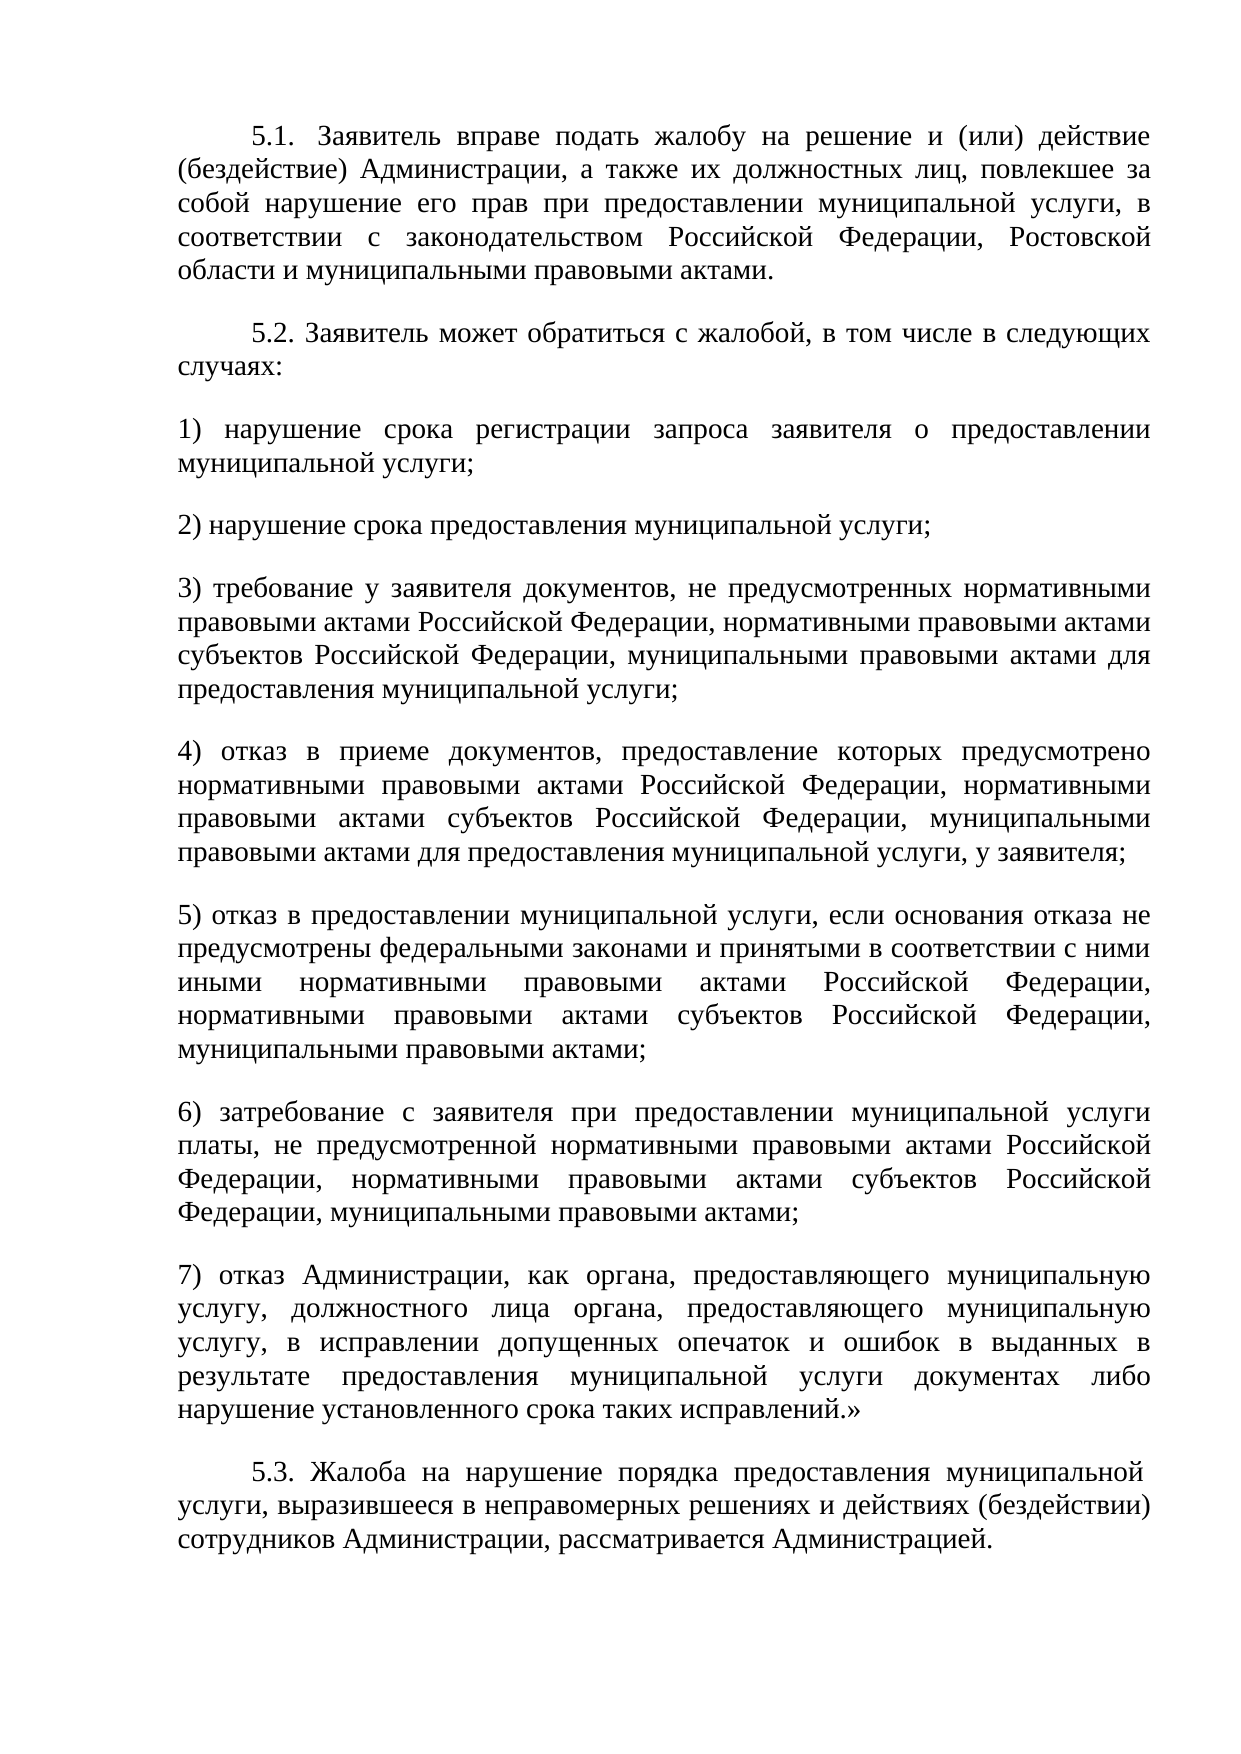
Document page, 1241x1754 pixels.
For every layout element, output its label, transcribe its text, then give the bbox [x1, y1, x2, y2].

text 7) отказ Администрации, как органа, предоставляющего муниципальную услугу, должностного лица органа, предоставляющего муниципальную услугу, в исправлении допущенных опечаток и ошибок в выданных в результате предоставления муниципальной услуги документах либо нарушение установленного срока таких исправлений.» [177, 1257, 1152, 1425]
text 5) отказ в предоставлении муниципальной услуги, если основания отказа не предусмотрены федеральными законами и принятыми в соответствии с ними иными нормативными правовыми актами Российской Федерации, нормативными правовыми актами субъектов Российской Федерации, муниципальными правовыми актами; [177, 897, 1152, 1064]
text 5.1. Заявитель вправе подать жалобу на решение и (или) действие (бездействие) Администрации, а также их должностных лиц, повлекшее за собой нарушение его прав при предоставлении муниципальной услуги, в соответствии с законодательством Российской Федерации, Ростовской области и муниципальными правовыми актами. [177, 118, 1152, 286]
text 6) затребование с заявителя при предоставлении муниципальной услуги платы, не предусмотренной нормативными правовыми актами Российской Федерации, нормативными правовыми актами субъектов Российской Федерации, муниципальными правовыми актами; [177, 1094, 1152, 1228]
text 4) отказ в приеме документов, предоставление которых предусмотрено нормативными правовыми актами Российской Федерации, нормативными правовыми актами субъектов Российской Федерации, муниципальными правовыми актами для предоставления муниципальной услуги, у заявителя; [177, 733, 1152, 868]
text 1) нарушение срока регистрации запроса заявителя о предоставлении муниципальной услуги; [177, 411, 1152, 478]
text 2) нарушение срока предоставления муниципальной услуги; [177, 507, 1152, 541]
text 5.3. Жалоба на нарушение порядка предоставления муниципальной услуги, выразившееся в неправомерных решениях и действиях (бездействии) сотрудников Администрации, рассматривается Администрацией. [177, 1454, 1152, 1554]
text 3) требование у заявителя документов, не предусмотренных нормативными правовыми актами Российской Федерации, нормативными правовыми актами субъектов Российской Федерации, муниципальными правовыми актами для предоставления муниципальной услуги; [177, 570, 1152, 704]
text 5.2. Заявитель может обратиться с жалобой, в том числе в следующих случаях: [177, 315, 1152, 382]
